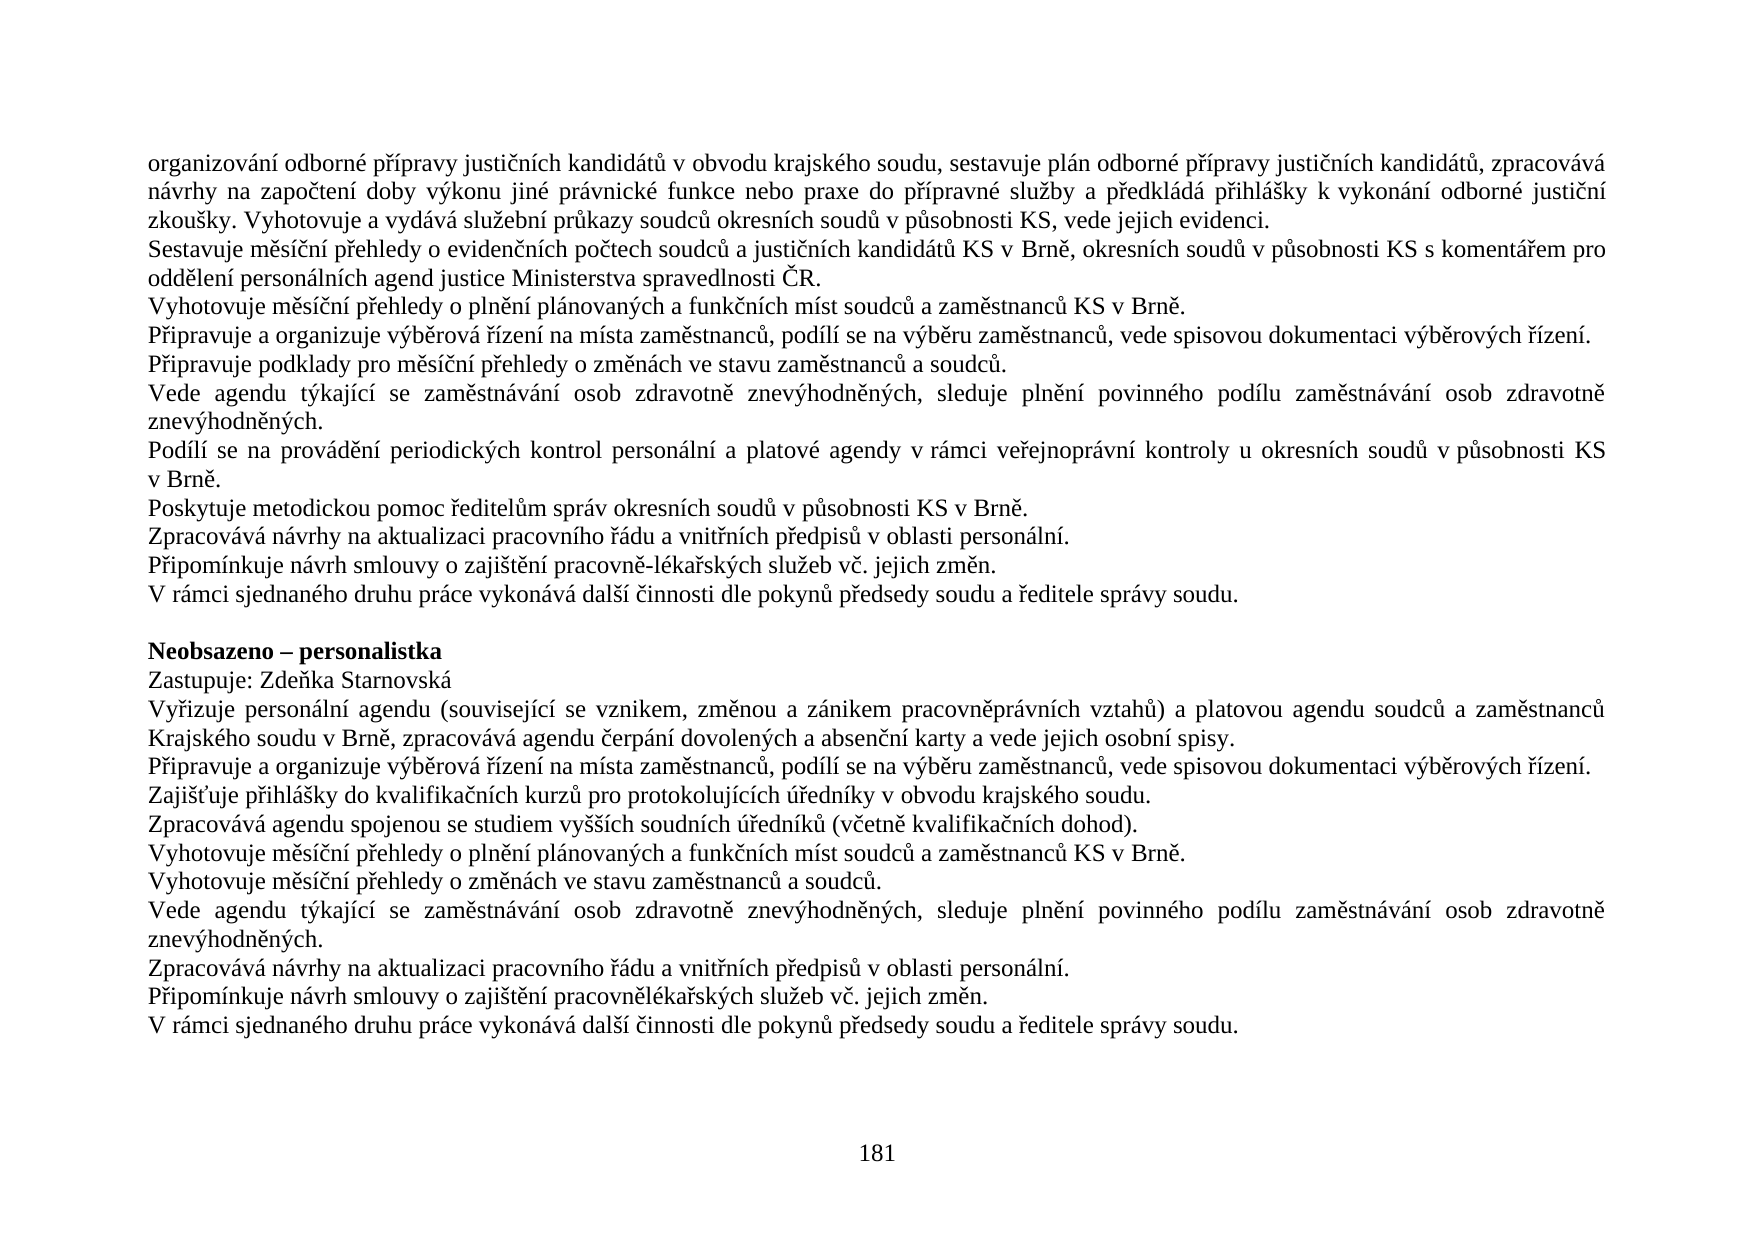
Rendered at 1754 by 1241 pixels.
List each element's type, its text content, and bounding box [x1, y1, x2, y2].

text V rámci sjednaného druhu práce vykonává další činnosti dle pokynů předsedy soudu a ředitele správy soudu. [148, 1010, 1606, 1039]
text V rámci sjednaného druhu práce vykonává další činnosti dle pokynů předsedy soudu a ředitele správy soudu. [148, 579, 1606, 608]
text Vede agendu týkající se zaměstnávání osob zdravotně znevýhodněných, sleduje plnění povinného podílu zaměstnávání osob zdravotně znevýhodněných. [148, 378, 1606, 435]
text Poskytuje metodickou pomoc ředitelům správ okresních soudů v působnosti KS v Brně. [148, 493, 1606, 521]
text Zajišťuje přihlášky do kvalifikačních kurzů pro protokolujících úředníky v obvodu krajského soudu. [148, 780, 1606, 809]
text Vyhotovuje měsíční přehledy o plnění plánovaných a funkčních míst soudců a zaměstnanců KS v Brně. [148, 291, 1606, 320]
text Připomínkuje návrh smlouvy o zajištění pracovnělékařských služeb vč. jejich změn. [148, 981, 1606, 1010]
text Neobsazeno – personalistka [148, 636, 1606, 665]
text Připravuje podklady pro měsíční přehledy o změnách ve stavu zaměstnanců a soudců. [148, 349, 1606, 378]
text Zastupuje: Zdeňka Starnovská [148, 665, 1606, 694]
text Zpracovává návrhy na aktualizaci pracovního řádu a vnitřních předpisů v oblasti personální. [148, 521, 1606, 550]
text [148, 148, 1606, 234]
text Připravuje a organizuje výběrová řízení na místa zaměstnanců, podílí se na výběru zaměstnanců, vede spisovou dokumentaci výběrových řízení. [148, 751, 1606, 780]
text Vede agendu týkající se zaměstnávání osob zdravotně znevýhodněných, sleduje plnění povinného podílu zaměstnávání osob zdravotně znevýhodněných. [148, 895, 1606, 953]
text Připomínkuje návrh smlouvy o zajištění pracovně-lékařských služeb vč. jejich změn. [148, 550, 1606, 579]
text Zpracovává agendu spojenou se studiem vyšších soudních úředníků (včetně kvalifikačních dohod). [148, 809, 1606, 838]
text Sestavuje měsíční přehledy o evidenčních počtech soudců a justičních kandidátů KS v Brně, okresních soudů v působnosti KS s komentářem pro oddělení personálních agend justice Ministerstva spravedlnosti ČR. [148, 234, 1606, 291]
text Podílí se na provádění periodických kontrol personální a platové agendy v rámci veřejnoprávní kontroly u okresních soudů v působnosti KS v Brně. [148, 435, 1606, 493]
text Zpracovává návrhy na aktualizaci pracovního řádu a vnitřních předpisů v oblasti personální. [148, 953, 1606, 981]
text Připravuje a organizuje výběrová řízení na místa zaměstnanců, podílí se na výběru zaměstnanců, vede spisovou dokumentaci výběrových řízení. [148, 320, 1606, 349]
text Vyhotovuje měsíční přehledy o plnění plánovaných a funkčních míst soudců a zaměstnanců KS v Brně. [148, 838, 1606, 866]
text Vyhotovuje měsíční přehledy o změnách ve stavu zaměstnanců a soudců. [148, 866, 1606, 895]
text Vyřizuje personální agendu (související se vznikem, změnou a zánikem pracovněprávních vztahů) a platovou agendu soudců a zaměstnanců Krajského soudu v Brně, zpracovává agendu čerpání dovolených a absenční karty a vede jejich osobní spisy. [148, 694, 1606, 751]
